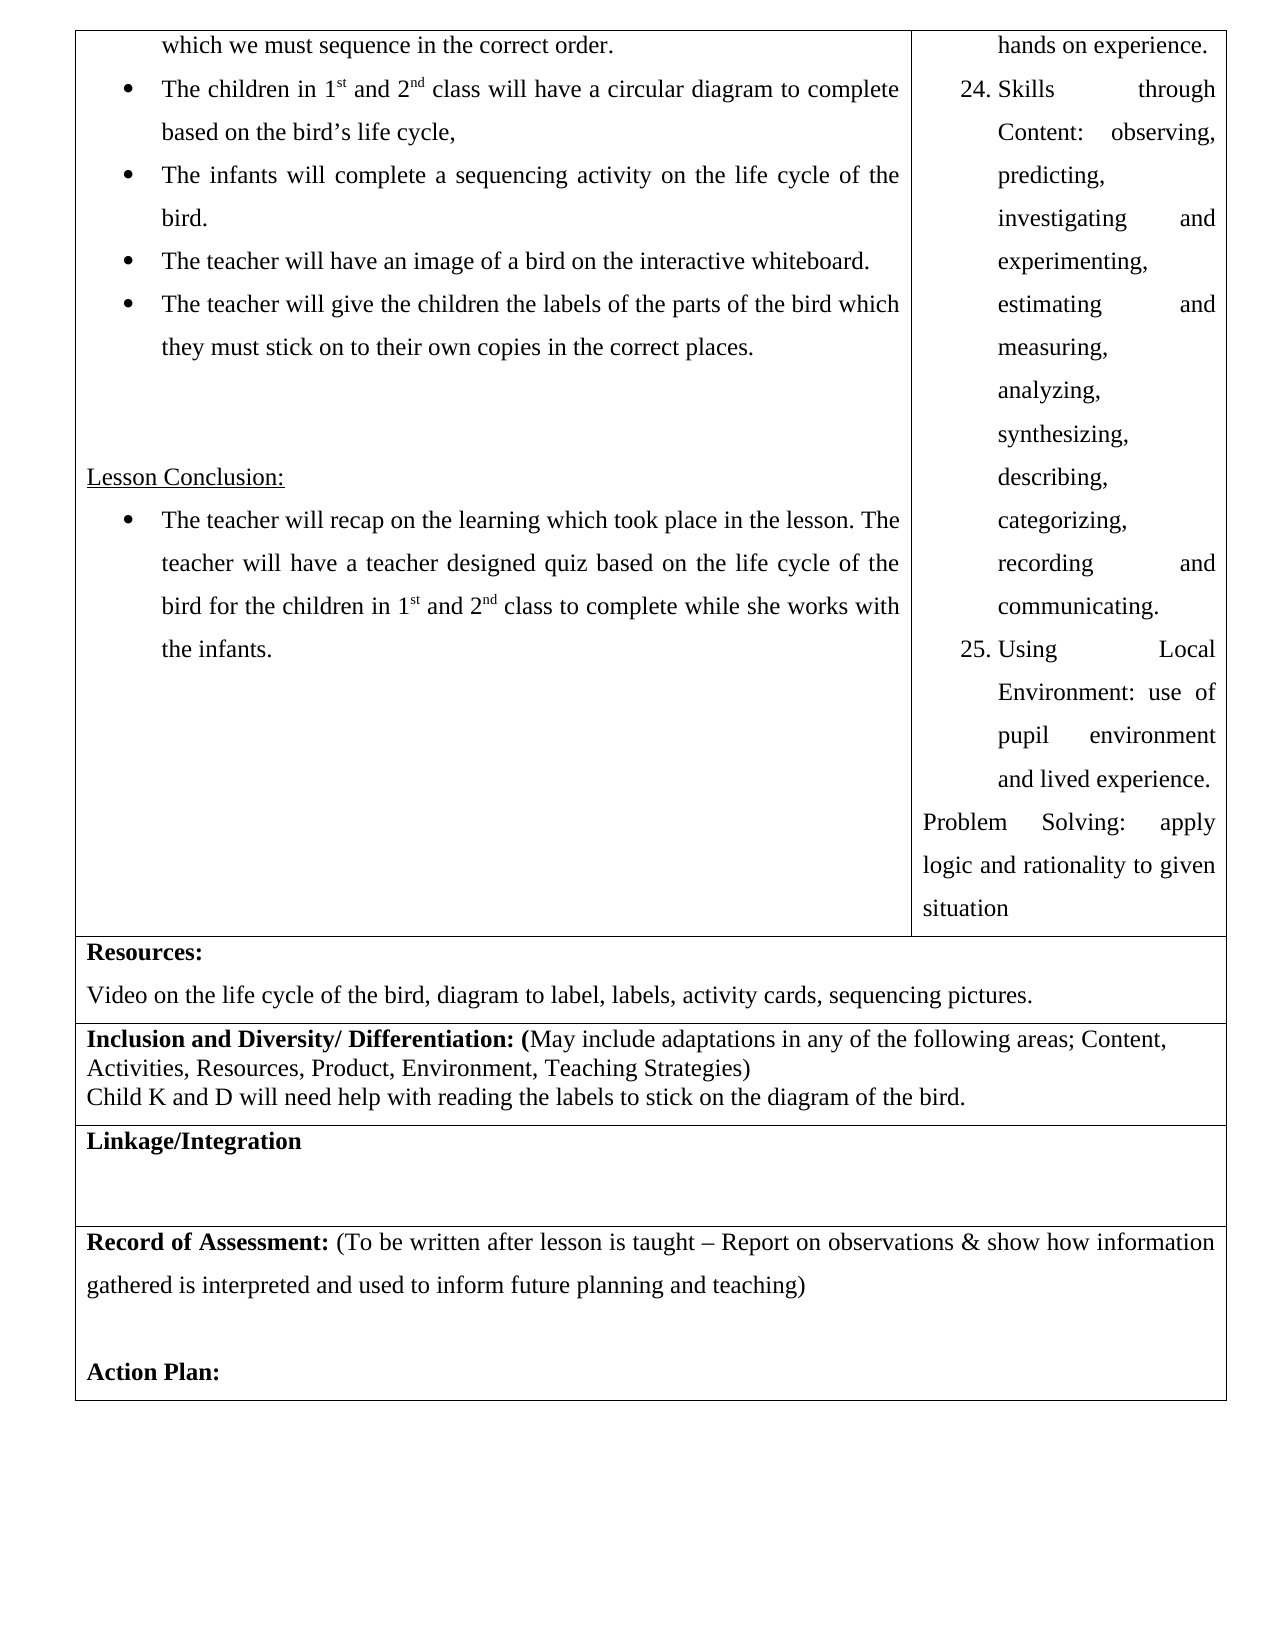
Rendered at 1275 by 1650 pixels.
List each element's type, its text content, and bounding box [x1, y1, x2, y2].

table_cell Inclusion and Diversity/ Differentiation: (May include adaptations in any of the following areas; Content, Activities, Resources, Product, Environment, Teaching Strategies) Child K and D will need help with reading the labels to stick on the diagram of the bird. [76, 1024, 1226, 1125]
table_cell Linkage/Integration [76, 1126, 1226, 1226]
table_cell Resources: Video on the life cycle of the bird, diagram to label, labels, activity cards, sequencing pictures. [76, 937, 1226, 1023]
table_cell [76, 31, 911, 936]
table_cell Record of Assessment: (To be written after lesson is taught – Report on observations & show how information gathered is interpreted and used to inform future planning and teaching) Action Plan: [76, 1227, 1226, 1400]
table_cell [912, 31, 1226, 936]
